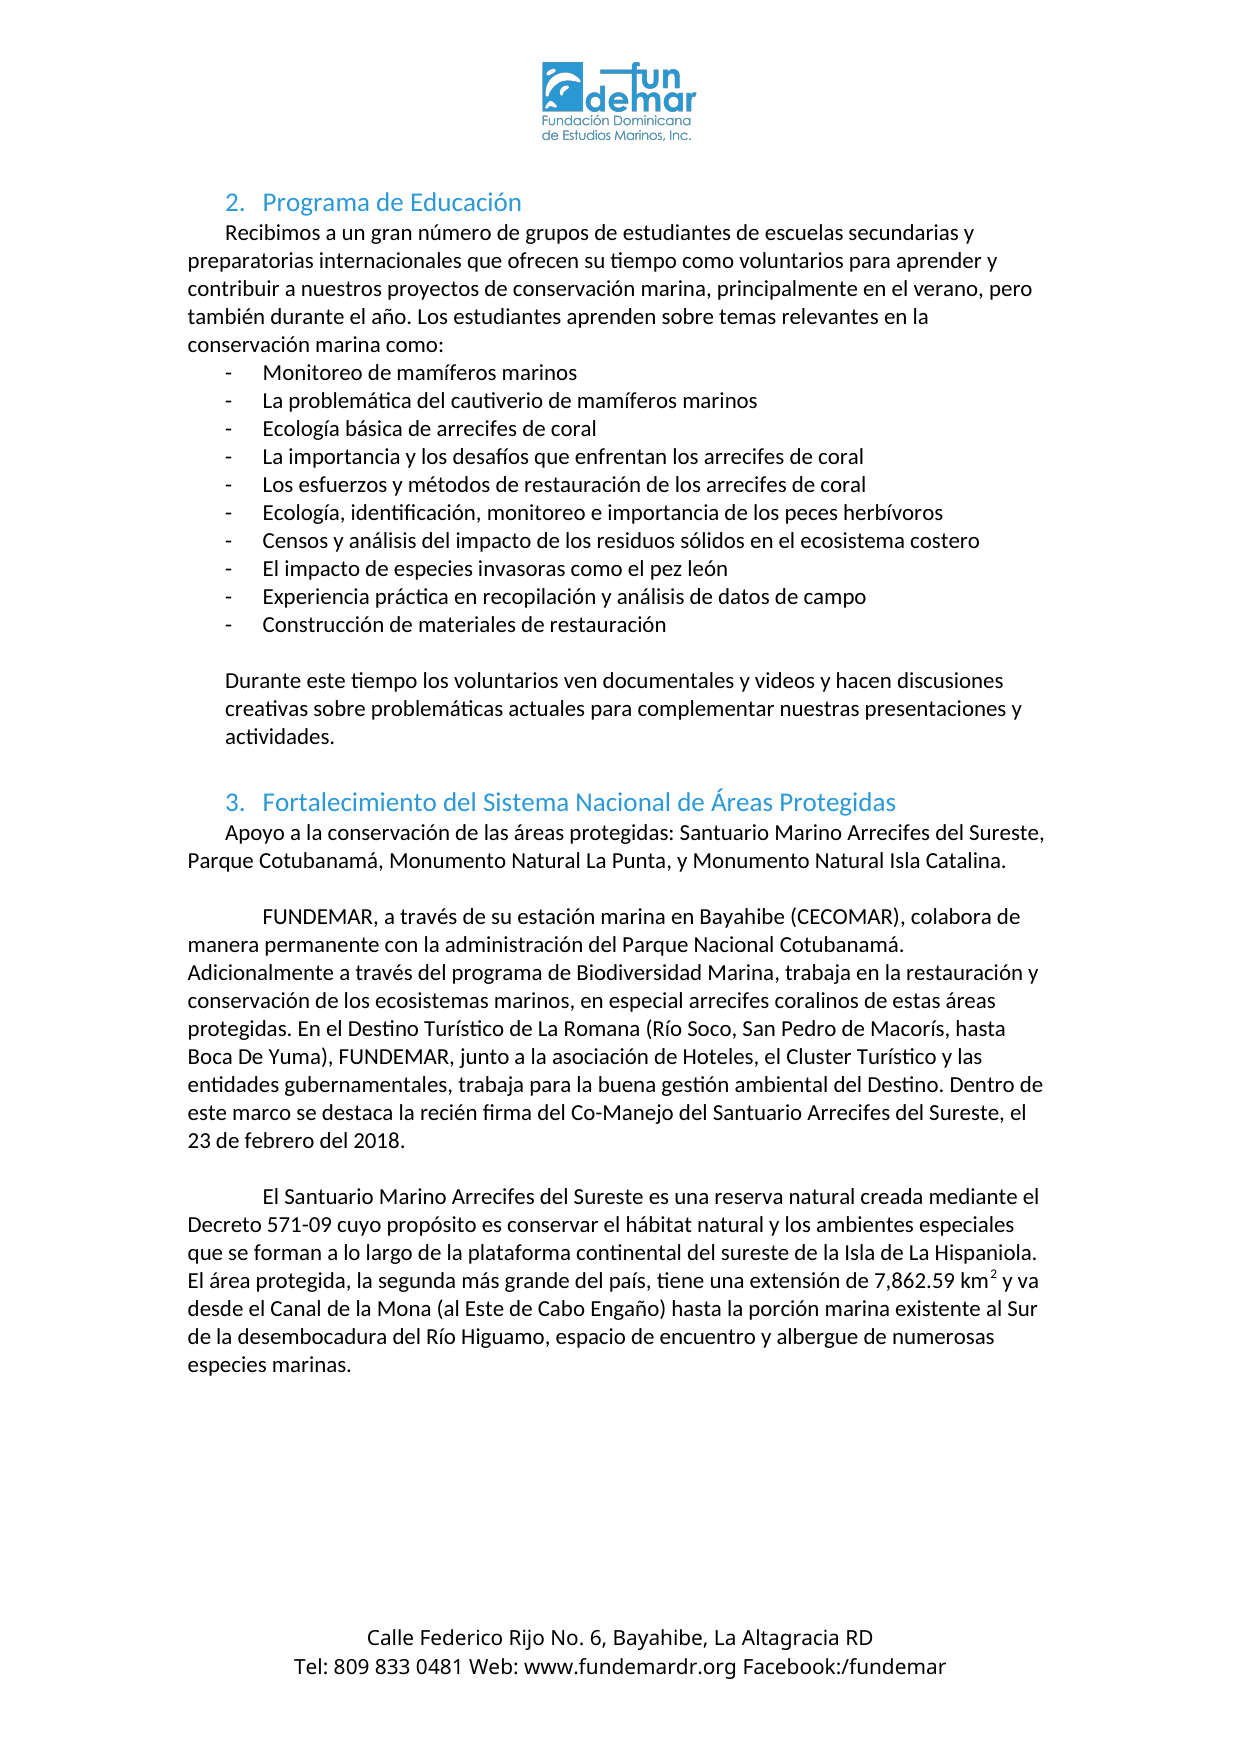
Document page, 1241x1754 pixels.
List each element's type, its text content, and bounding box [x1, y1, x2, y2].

list Censos y análisis del impacto de los residuos sólidos en el ecosistema costero [225, 526, 1053, 554]
subtitle Fortalecimiento del Sistema Nacional de Áreas Protegidas [225, 785, 1053, 818]
text Recibimos a un gran número de grupos de estudiantes de escuelas secundarias y preparatorias internacionales que ofrecen su tiempo como voluntarios para aprender y contribuir a nuestros proyectos de conservación marina, principalmente en el verano, pero también durante el año. Los estudiantes aprenden sobre temas relevantes en la conservación marina como: [187, 218, 1053, 358]
list Ecología básica de arrecifes de coral [225, 414, 1053, 442]
list Construcción de materiales de restauración [225, 610, 1053, 638]
list El impacto de especies invasoras como el pez león [225, 554, 1053, 582]
list Experiencia práctica en recopilación y análisis de datos de campo [225, 582, 1053, 610]
text Durante este tiempo los voluntarios ven documentales y videos y hacen discusiones creativas sobre problemáticas actuales para complementar nuestras presentaciones y actividades. [225, 666, 1053, 750]
text FUNDEMAR, a través de su estación marina en Bayahibe (CECOMAR), colabora de manera permanente con la administración del Parque Nacional Cotubanamá. Adicionalmente a través del programa de Biodiversidad Marina, trabaja en la restauración y conservación de los ecosistemas marinos, en especial arrecifes coralinos de estas áreas protegidas. En el Destino Turístico de La Romana (Río Soco, San Pedro de Macorís, hasta Boca De Yuma), FUNDEMAR, junto a la asociación de Hoteles, el Cluster Turístico y las entidades gubernamentales, trabaja para la buena gestión ambiental del Destino. Dentro de este marco se destaca la recién firma del Co-Manejo del Santuario Arrecifes del Sureste, el 23 de febrero del 2018. [187, 902, 1053, 1154]
subtitle Programa de Educación [225, 185, 1053, 218]
list La importancia y los desafíos que enfrentan los arrecifes de coral [225, 442, 1053, 470]
picture [540, 60, 698, 142]
list Monitoreo de mamíferos marinos [225, 358, 1053, 386]
text Apoyo a la conservación de las áreas protegidas: Santuario Marino Arrecifes del Sureste, Parque Cotubanamá, Monumento Natural La Punta, y Monumento Natural Isla Catalina. [187, 818, 1053, 874]
text El Santuario Marino Arrecifes del Sureste es una reserva natural creada mediante el Decreto 571-09 cuyo propósito es conservar el hábitat natural y los ambientes especiales que se forman a lo largo de la plataforma continental del sureste de la Isla de La Hispaniola. El área protegida, la segunda más grande del país, tiene una extensión de 7,862.59 km2 y va desde el Canal de la Mona (al Este de Cabo Engaño) hasta la porción marina existente al Sur de la desembocadura del Río Higuamo, espacio de encuentro y albergue de numerosas especies marinas. [187, 1182, 1053, 1378]
list Los esfuerzos y métodos de restauración de los arrecifes de coral [225, 470, 1053, 498]
list La problemática del cautiverio de mamíferos marinos [225, 386, 1053, 414]
list Ecología, identificación, monitoreo e importancia de los peces herbívoros [225, 498, 1053, 526]
